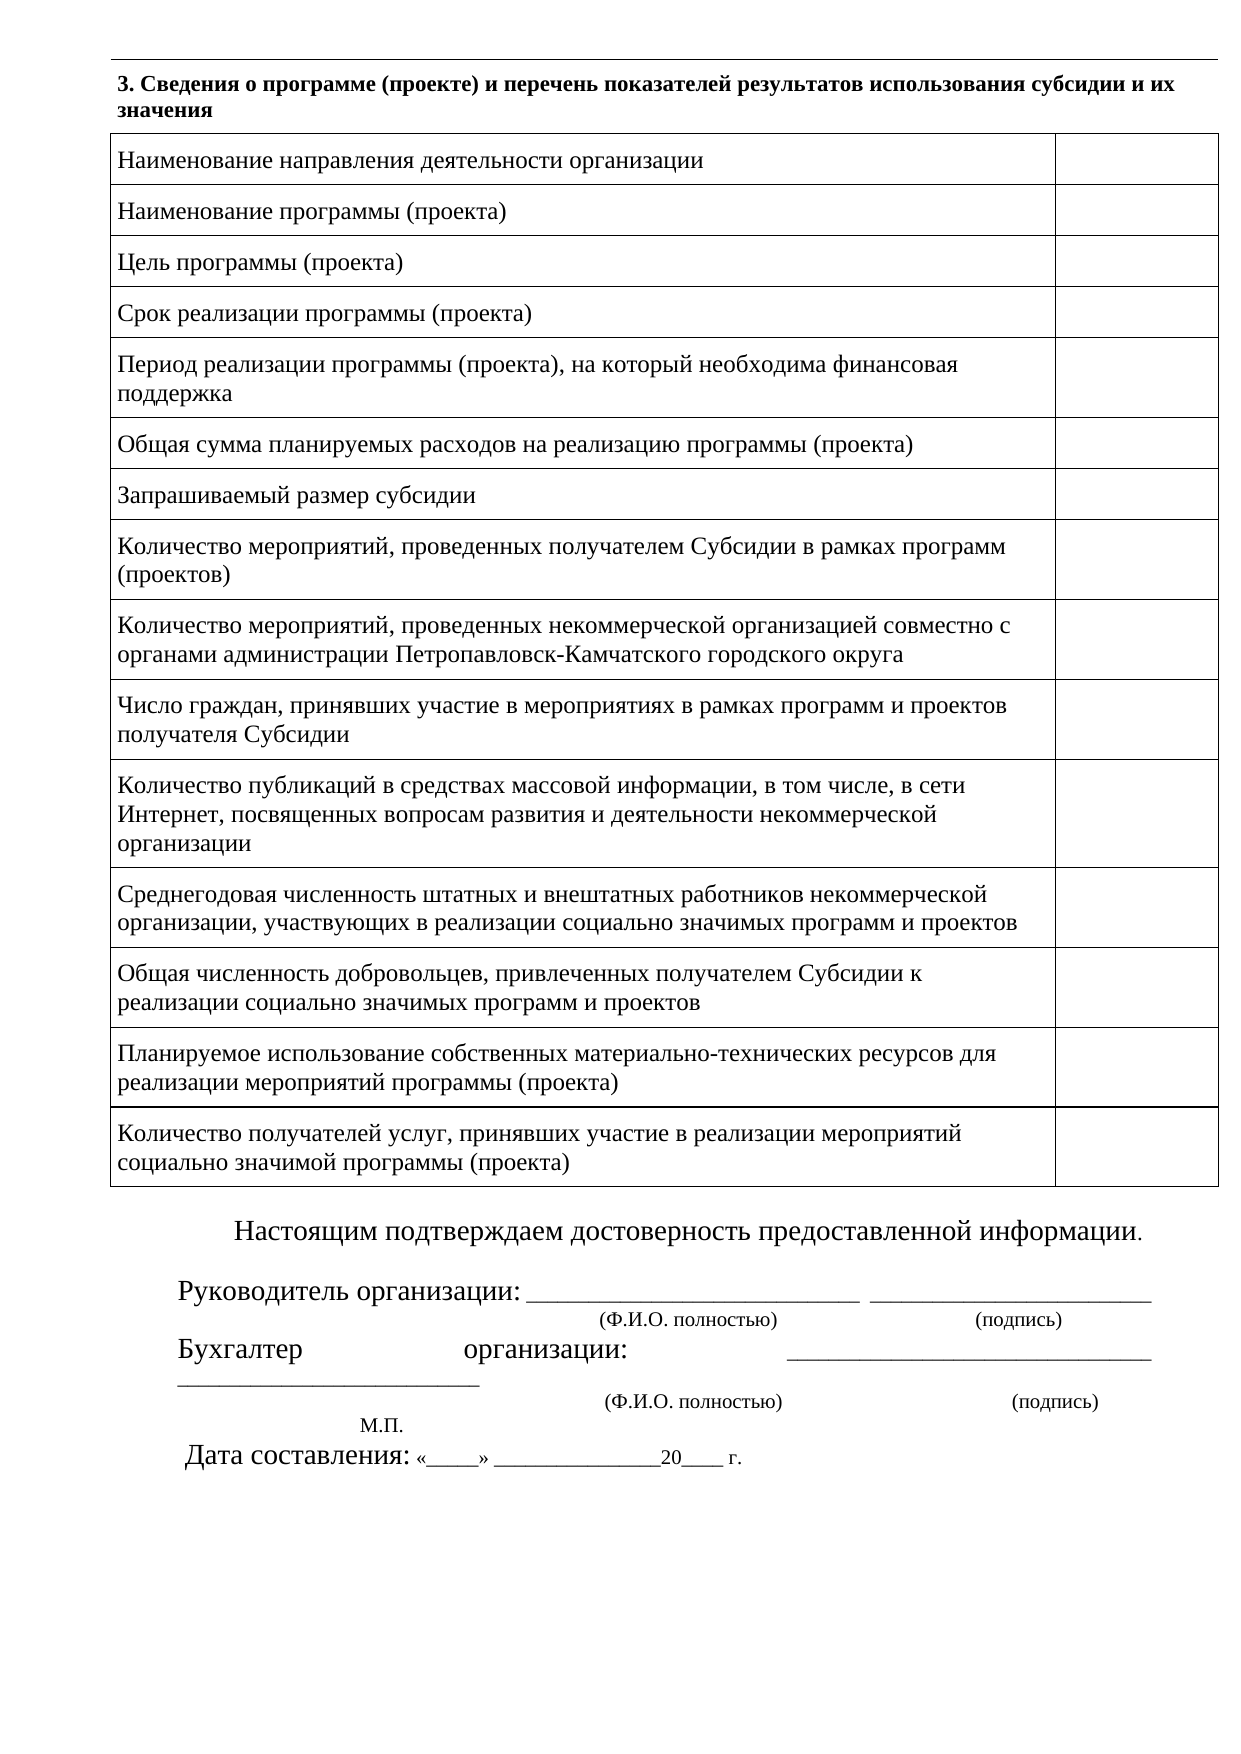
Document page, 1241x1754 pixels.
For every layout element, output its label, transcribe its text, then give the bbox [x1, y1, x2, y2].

table_cell [1056, 338, 1218, 417]
text Настоящим подтверждаем достоверность предоставленной информации. [177, 1213, 1152, 1247]
table_cell Общая сумма планируемых расходов на реализацию программы (проекта) [111, 418, 1055, 468]
table_cell Срок реализации программы (проекта) [111, 287, 1055, 337]
table_cell [1056, 236, 1218, 286]
table_cell [1056, 520, 1218, 599]
table_cell Среднегодовая численность штатных и внештатных работников некоммерческой организации, участвующих в реализации социально значимых программ и проектов [111, 868, 1055, 947]
table_cell Общая численность добровольцев, привлеченных получателем Субсидии к реализации социально значимых программ и проектов [111, 948, 1055, 1027]
table_cell [1056, 418, 1218, 468]
table_cell Количество мероприятий, проведенных получателем Субсидии в рамках программ (проектов) [111, 520, 1055, 599]
table_cell [1056, 948, 1218, 1027]
table_cell [1056, 868, 1218, 947]
text Руководитель организации: ________________________________ ___________________________ [177, 1273, 1152, 1307]
table_cell Наименование направления деятельности организации [111, 134, 1055, 184]
text Бухгалтер организации: ___________________________________ _____________________________ [177, 1331, 1152, 1389]
text (Ф.И.О. полностью) (подпись) [177, 1307, 1152, 1331]
table_cell Наименование программы (проекта) [111, 185, 1055, 235]
table_cell 3. Сведения о программе (проекте) и перечень показателей результатов использования субсидии и их значения [111, 60, 1218, 133]
table_cell Количество мероприятий, проведенных некоммерческой организацией совместно с органами администрации Петропавловск-Камчатского городского округа [111, 600, 1055, 679]
text Дата составления: «_____» ________________20____ г. [177, 1437, 1152, 1470]
table_cell [1056, 1028, 1218, 1106]
table_cell Запрашиваемый размер субсидии [111, 469, 1055, 519]
text (Ф.И.О. полностью) (подпись) [177, 1389, 1152, 1413]
table_cell [1056, 600, 1218, 679]
table_cell Количество публикаций в средствах массовой информации, в том числе, в сети Интернет, посвященных вопросам развития и деятельности некоммерческой организации [111, 760, 1055, 867]
table_cell [1056, 134, 1218, 184]
table_cell [1056, 185, 1218, 235]
table_cell [1056, 469, 1218, 519]
table_cell [1056, 287, 1218, 337]
table_cell Число граждан, принявших участие в мероприятиях в рамках программ и проектов получателя Субсидии [111, 680, 1055, 758]
table_cell Цель программы (проекта) [111, 236, 1055, 286]
text М.П. [177, 1413, 1152, 1437]
table_cell Количество получателей услуг, принявших участие в реализации мероприятий социально значимой программы (проекта) [111, 1108, 1055, 1186]
table_cell [1056, 760, 1218, 867]
table_cell [1056, 1108, 1218, 1186]
table_cell Планируемое использование собственных материально-технических ресурсов для реализации мероприятий программы (проекта) [111, 1028, 1055, 1106]
table_cell [1056, 680, 1218, 758]
table_cell Период реализации программы (проекта), на который необходима финансовая поддержка [111, 338, 1055, 417]
